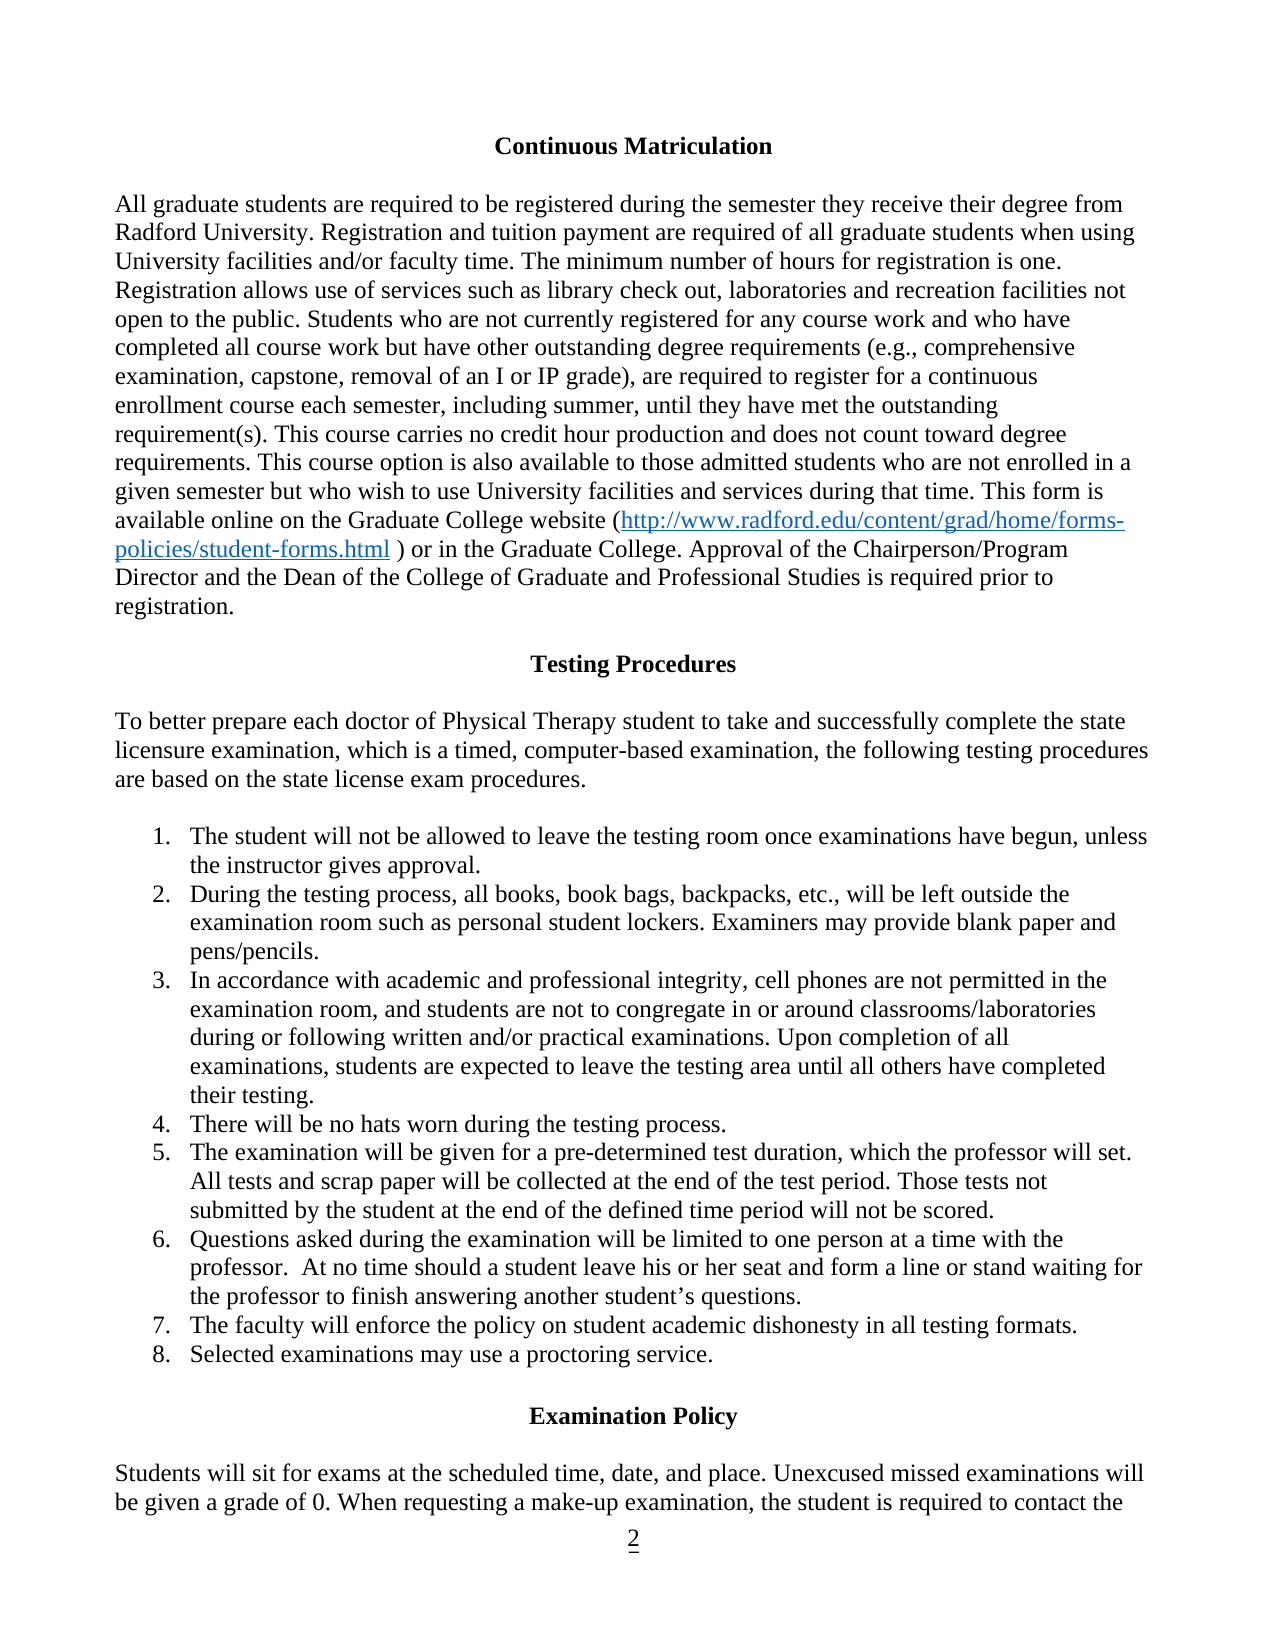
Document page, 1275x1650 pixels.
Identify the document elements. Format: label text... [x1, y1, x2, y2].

list In accordance with academic and professional integrity, cell phones are not permitted in the examination room, and students are not to congregate in or around classrooms/laboratories during or following written and/or practical examinations. Upon completion of all examinations, students are expected to leave the testing area until all others have completed their testing. [152, 965, 1152, 1109]
text Continuous Matriculation [114, 131, 1152, 160]
list Selected examinations may use a proctoring service. [152, 1339, 1152, 1367]
text To better prepare each doctor of Physical Therapy student to take and successfully complete the state licensure examination, which is a timed, computer-based examination, the following testing procedures are based on the state license exam procedures. [114, 706, 1152, 792]
list The student will not be allowed to leave the testing room once examinations have begun, unless the instructor gives approval. [152, 821, 1152, 879]
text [114, 1458, 1152, 1516]
text Examination Policy [114, 1401, 1152, 1430]
list The examination will be given for a pre-determined test duration, which the professor will set. All tests and scrap paper will be collected at the end of the test period. Those tests not submitted by the student at the end of the defined time period will not be scored. [152, 1137, 1152, 1224]
list The faculty will enforce the policy on student academic dishonesty in all testing formats. [152, 1310, 1152, 1339]
text All graduate students are required to be registered during the semester they receive their degree from Radford University. Registration and tuition payment are required of all graduate students when using University facilities and/or faculty time. The minimum number of hours for registration is one. Registration allows use of services such as library check out, laboratories and recreation facilities not open to the public. Students who are not currently registered for any course work and who have completed all course work but have other outstanding degree requirements (e.g., comprehensive examination, capstone, removal of an I or IP grade), are required to register for a continuous enrollment course each semester, including summer, until they have met the outstanding requirement(s). This course carries no credit hour production and does not count toward degree requirements. This course option is also available to those admitted students who are not enrolled in a given semester but who wish to use University facilities and services during that time. This form is available online on the Graduate College website (http://www.radford.edu/content/grad/home/forms-policies/student-forms.html ) or in the Graduate College. Approval of the Chairperson/Program Director and the Dean of the College of Graduate and Professional Studies is required prior to registration. [114, 189, 1152, 620]
list There will be no hats worn during the testing process. [152, 1109, 1152, 1137]
picture [624, 1528, 653, 1554]
list During the testing process, all books, book bags, backpacks, etc., will be left outside the examination room such as personal student lockers. Examiners may provide blank paper and pens/pencils. [152, 879, 1152, 965]
list Questions asked during the examination will be limited to one person at a time with the professor. At no time should a student leave his or her seat and form a line or stand waiting for the professor to finish answering another student’s questions. [152, 1224, 1152, 1310]
text Testing Procedures [114, 649, 1152, 677]
